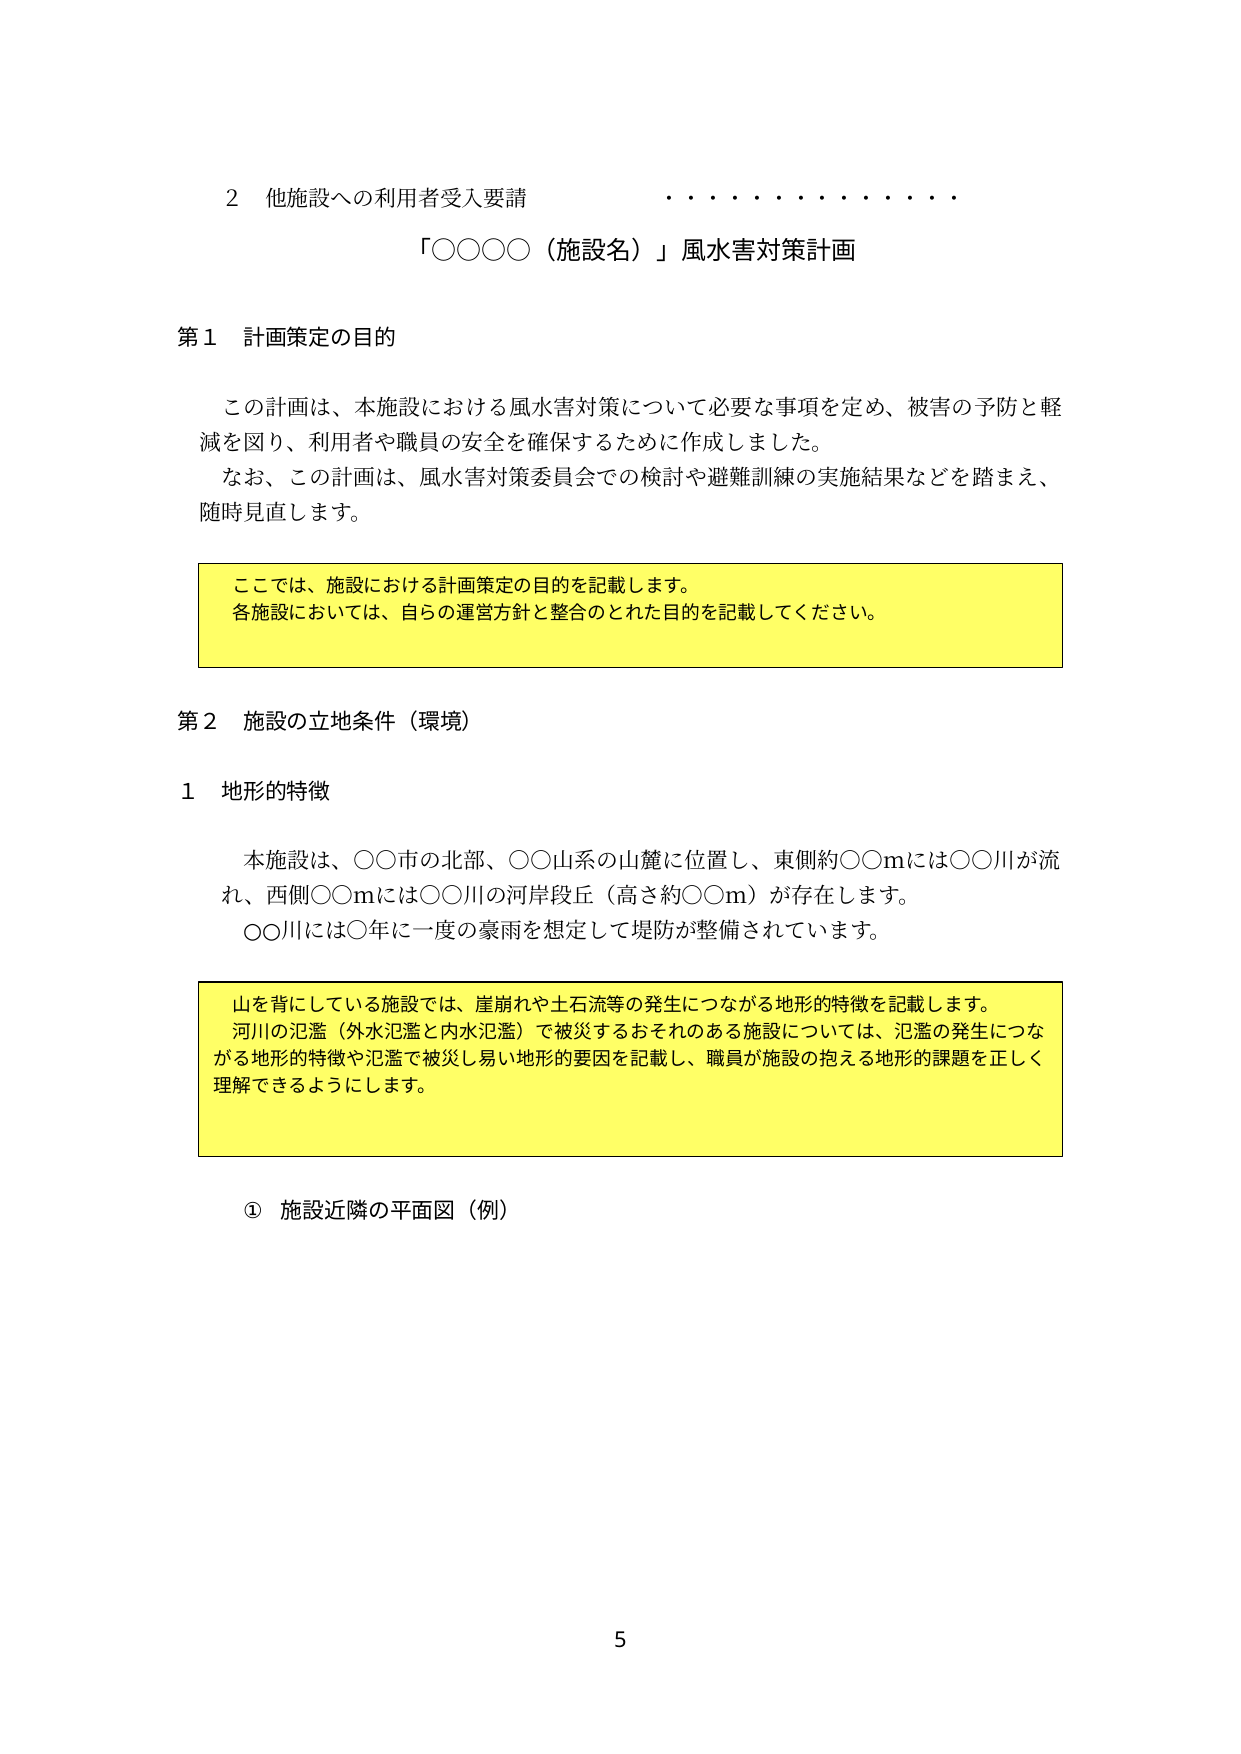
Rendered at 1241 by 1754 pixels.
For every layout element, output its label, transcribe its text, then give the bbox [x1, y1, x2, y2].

text なお、この計画は、風水害対策委員会での検討や避難訓練の実施結果などを踏まえ、随時見直します。 [199, 458, 1063, 528]
list 施設近隣の平面図（例） [243, 1191, 1063, 1226]
text 「○○○○（施設名）」風水害対策計画 [199, 214, 1063, 284]
text 第１ 計画策定の目的 [177, 319, 1063, 353]
text 第２ 施設の立地条件（環境） [177, 702, 1063, 737]
text 本施設は、○○市の北部、○○山系の山麓に位置し、東側約○○ｍには○○川が流れ、西側○○ｍには○○川の河岸段丘（高さ約○○ｍ）が存在します。 [221, 842, 1063, 912]
text ○○川には○年に一度の豪雨を想定して堤防が整備されています。 [221, 912, 1063, 947]
text この計画は、本施設における風水害対策について必要な事項を定め、被害の予防と軽減を図り、利用者や職員の安全を確保するために作成しました。 [199, 388, 1063, 458]
text ２ 他施設への利用者受入要請 ・・・・・・・・・・・・・・ [177, 179, 1063, 214]
text １ 地形的特徴 [177, 772, 1063, 807]
